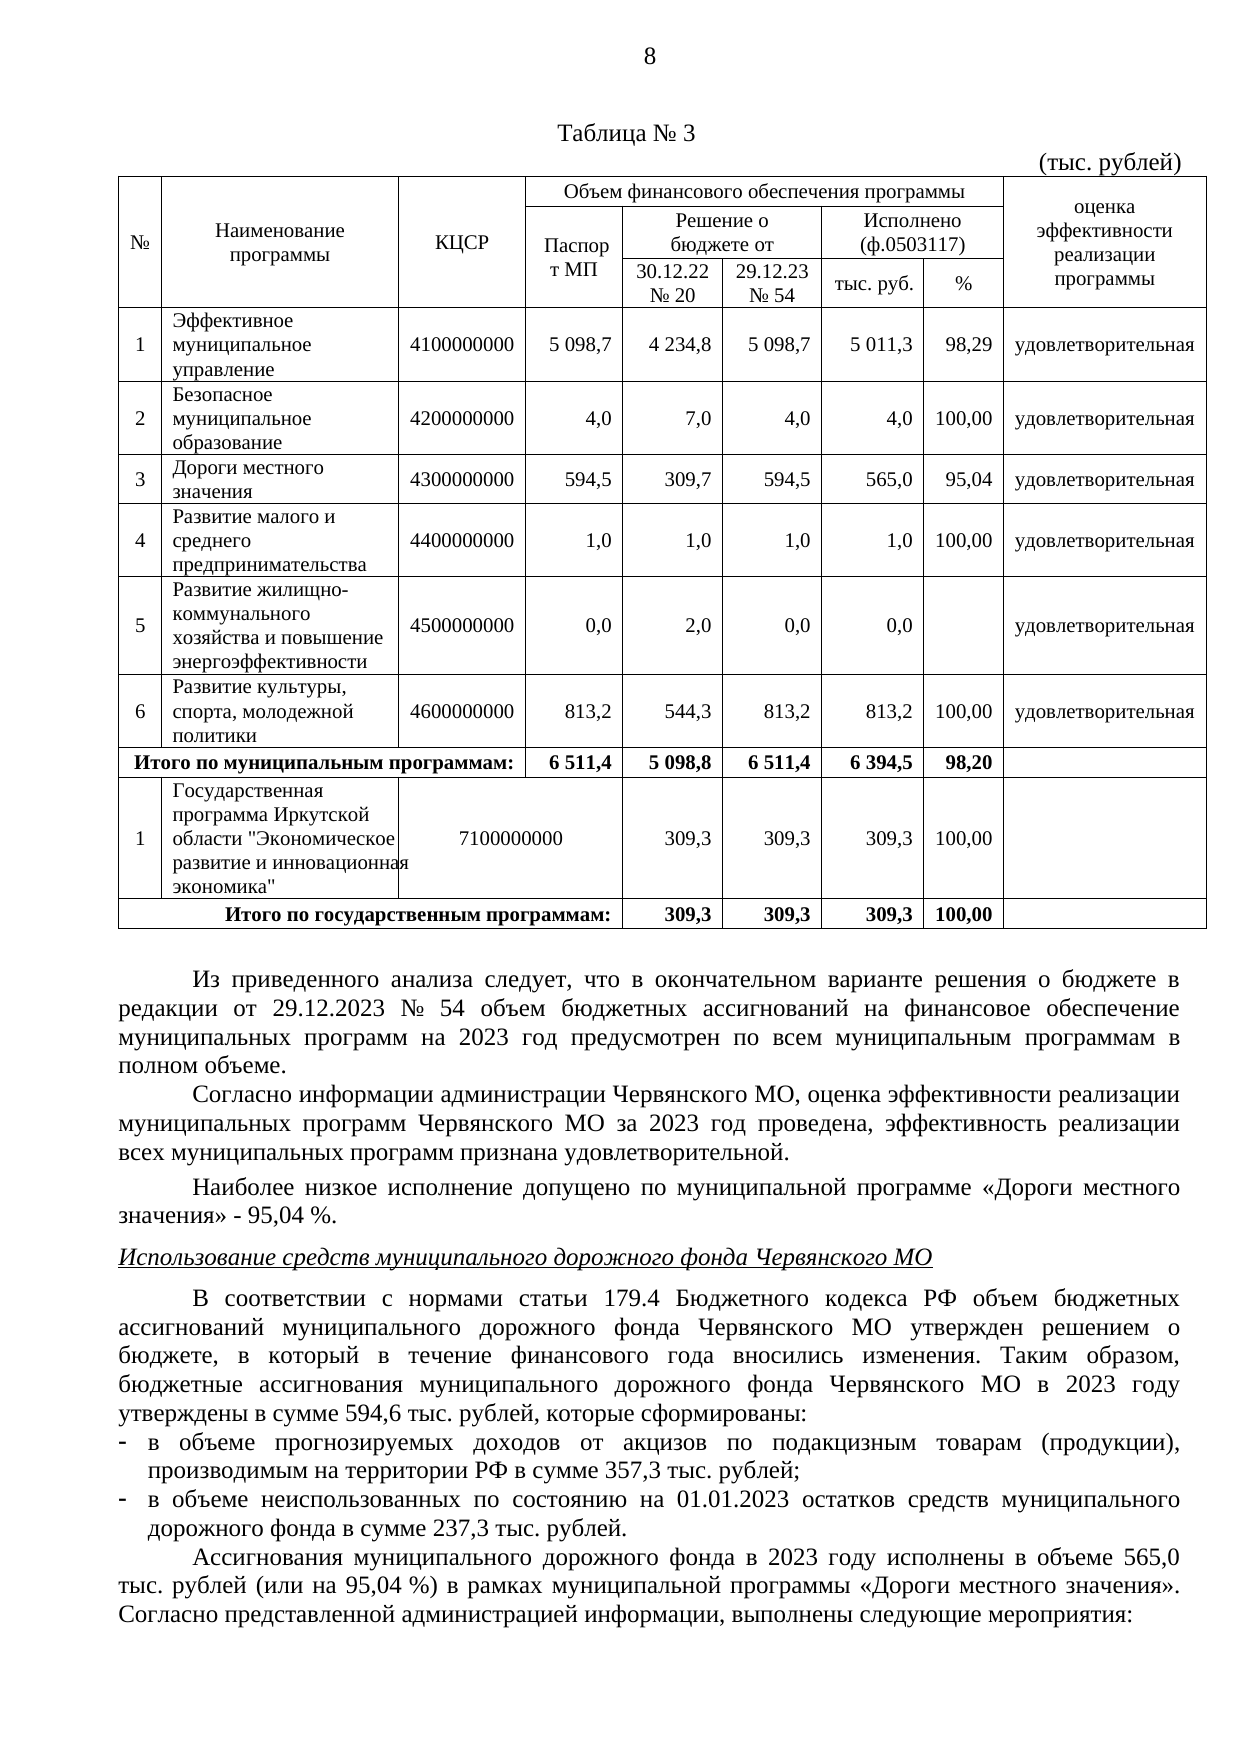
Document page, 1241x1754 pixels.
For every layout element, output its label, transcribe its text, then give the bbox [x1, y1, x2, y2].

table_header оценка эффективности реализации программы [1004, 177, 1206, 307]
list в объеме прогнозируемых доходов от акцизов по подакцизным товарам (продукции), производимым на территории РФ в сумме 357,3 тыс. рублей; [118, 1427, 1181, 1484]
table_cell Решение о бюджете от [623, 207, 821, 258]
table_cell удовлетворительная [1004, 455, 1206, 503]
table_cell 4500000000 [399, 577, 525, 673]
table_cell 4100000000 [399, 308, 525, 381]
table_header Наименование программы [162, 177, 398, 307]
table_cell удовлетворительная [1004, 382, 1206, 454]
table_cell 5 098,7 [723, 308, 821, 381]
table_cell Паспорт МП [526, 207, 622, 307]
table_cell 100,00 [924, 778, 1003, 898]
table_cell 100,00 [924, 899, 1003, 928]
table_cell удовлетворительная [1004, 504, 1206, 576]
table_cell 4,0 [526, 382, 622, 454]
table_cell 7,0 [623, 382, 722, 454]
table_cell 0,0 [723, 577, 821, 673]
table_cell 1,0 [623, 504, 722, 576]
table_cell 6 511,4 [526, 748, 622, 777]
table_cell 2 [119, 382, 161, 454]
table_cell 100,00 [924, 675, 1003, 747]
table_cell 594,5 [526, 455, 622, 503]
table_cell 3 [119, 455, 161, 503]
table_cell 813,2 [822, 675, 923, 747]
table_cell 4 234,8 [623, 308, 722, 381]
table_cell 4 [119, 504, 161, 576]
table_cell 1,0 [822, 504, 923, 576]
text Согласно информации администрации Червянского МО, оценка эффективности реализации муниципальных программ Червянского МО за 2023 год проведена, эффективность реализации всех муниципальных программ признана удовлетворительной. [118, 1079, 1181, 1165]
table_cell Развитие жилищно-коммунального хозяйства и повышение энергоэффективности [162, 577, 398, 673]
table_cell 4,0 [723, 382, 821, 454]
table_cell 5 098,7 [526, 308, 622, 381]
table_cell [1004, 778, 1206, 898]
table_cell удовлетворительная [1004, 308, 1206, 381]
text Наиболее низкое исполнение допущено по муниципальной программе «Дороги местного значения» - 95,04 %. [118, 1172, 1181, 1229]
table_cell 309,3 [723, 778, 821, 898]
text Из приведенного анализа следует, что в окончательном варианте решения о бюджете в редакции от 29.12.2023 № 54 объем бюджетных ассигнований на финансовое обеспечение муниципальных программ на 2023 год предусмотрен по всем муниципальным программам в полном объеме. [118, 964, 1181, 1079]
table_cell 0,0 [526, 577, 622, 673]
table_cell 309,7 [623, 455, 722, 503]
table_cell Развитие малого и среднего предпринимательства [162, 504, 398, 576]
table_cell удовлетворительная [1004, 675, 1206, 747]
table_cell 29.12.23 № 54 [723, 259, 821, 307]
table_cell 4400000000 [399, 504, 525, 576]
table_cell 100,00 [924, 504, 1003, 576]
table_cell [1004, 748, 1206, 777]
table_cell 98,20 [924, 748, 1003, 777]
table_cell 309,3 [822, 778, 923, 898]
table_cell 565,0 [822, 455, 923, 503]
table_cell 309,3 [822, 899, 923, 928]
table_cell Дороги местного значения [162, 455, 398, 503]
text В соответствии с нормами статьи 179.4 Бюджетного кодекса РФ объем бюджетных ассигнований муниципального дорожного фонда Червянского МО утвержден решением о бюджете, в который в течение финансового года вносились изменения. Таким образом, бюджетные ассигнования муниципального дорожного фонда Червянского МО в 2023 году утверждены в сумме 594,6 тыс. рублей, которые сформированы: [118, 1283, 1181, 1427]
table_cell удовлетворительная [1004, 577, 1206, 673]
table_cell Исполнено (ф.0503117) [822, 207, 1003, 258]
table_header КЦСР [399, 177, 525, 307]
table_cell 6 394,5 [822, 748, 923, 777]
table_cell 30.12.22 № 20 [623, 259, 722, 307]
table_header № [119, 177, 161, 307]
list в объеме неиспользованных по состоянию на 01.01.2023 остатков средств муниципального дорожного фонда в сумме 237,3 тыс. рублей. [118, 1484, 1181, 1542]
table_cell 309,3 [623, 778, 722, 898]
table_cell 4200000000 [399, 382, 525, 454]
table_cell 4,0 [822, 382, 923, 454]
table_cell Итого по государственным программам: [119, 899, 622, 928]
table_cell 5 011,3 [822, 308, 923, 381]
table_cell Безопасное муниципальное образование [162, 382, 398, 454]
table_cell 5 [119, 577, 161, 673]
table_cell Государственная программа Иркутской области "Экономическое развитие и инновационная экономика" [162, 778, 398, 898]
text Ассигнования муниципального дорожного фонда в 2023 году исполнены в объеме 565,0 тыс. рублей (или на 95,04 %) в рамках муниципальной программы «Дороги местного значения». Согласно представленной администрацией информации, выполнены следующие мероприятия: [118, 1542, 1181, 1628]
table_cell [1004, 899, 1206, 928]
table_cell 4300000000 [399, 455, 525, 503]
table_cell 6 [119, 675, 161, 747]
table_cell Развитие культуры, спорта, молодежной политики [162, 675, 398, 747]
table_cell 813,2 [723, 675, 821, 747]
table_cell 0,0 [822, 577, 923, 673]
table_cell 594,5 [723, 455, 821, 503]
table_header Объем финансового обеспечения программы [526, 177, 1003, 206]
table_cell тыс. руб. [822, 259, 923, 307]
table_cell 95,04 [924, 455, 1003, 503]
table_cell 6 511,4 [723, 748, 821, 777]
table_cell 1 [119, 308, 161, 381]
table_cell % [924, 259, 1003, 307]
text Использование средств муниципального дорожного фонда Червянского МО [118, 1242, 1181, 1270]
table_cell 2,0 [623, 577, 722, 673]
text (тыс. рублей) [118, 147, 1181, 176]
table_cell 1 [119, 778, 161, 898]
table_cell 309,3 [623, 899, 722, 928]
table_cell 7100000000 [399, 778, 622, 898]
table_cell [924, 577, 1003, 673]
table_cell 309,3 [723, 899, 821, 928]
table_cell 544,3 [623, 675, 722, 747]
table_cell 1,0 [723, 504, 821, 576]
text Таблица № 3 [118, 118, 1134, 147]
table_cell 100,00 [924, 382, 1003, 454]
table_cell 98,29 [924, 308, 1003, 381]
table_cell Эффективное муниципальное управление [162, 308, 398, 381]
table_cell Итого по муниципальным программам: [119, 748, 525, 777]
table_cell 5 098,8 [623, 748, 722, 777]
table_cell 1,0 [526, 504, 622, 576]
table_cell 4600000000 [399, 675, 525, 747]
table_cell 813,2 [526, 675, 622, 747]
